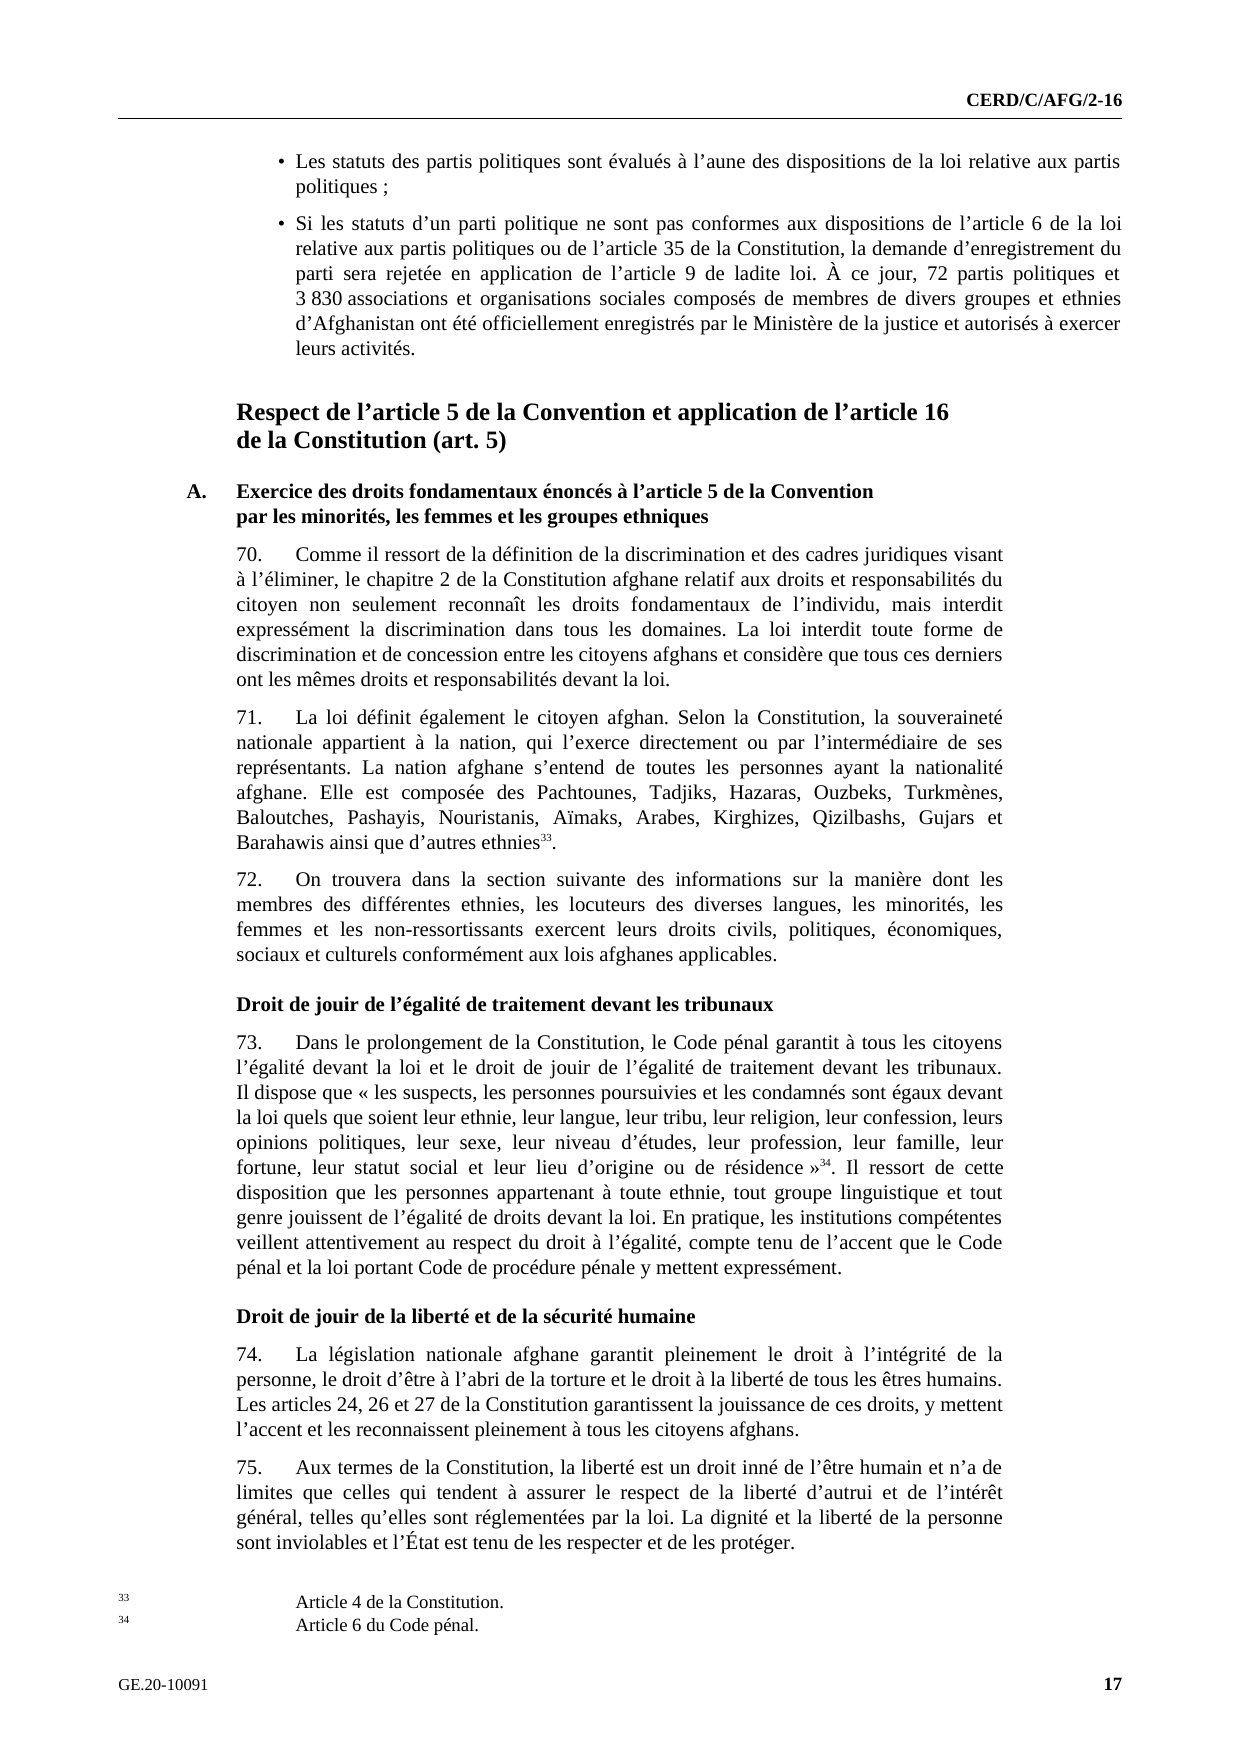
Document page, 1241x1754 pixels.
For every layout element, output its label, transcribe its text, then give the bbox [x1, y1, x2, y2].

text 71. La loi définit également le citoyen afghan. Selon la Constitution, la souveraineté nationale appartient à la nation, qui l’exerce directement ou par l’intermédiaire de ses représentants. La nation afghane s’entend de toutes les personnes ayant la nationalité afghane. Elle est composée des Pachtounes, Tadjiks, Hazaras, Ouzbeks, Turkmènes, Baloutches, Pashayis, Nouristanis, Aïmaks, Arabes, Kirghizes, Qizilbashs, Gujars et Barahawis ainsi que d’autres ethnies. [236, 704, 1004, 854]
text Si les statuts d’un parti politique ne sont pas conformes aux dispositions de l’article 6 de la loi relative aux partis politiques ou de l’article 35 de la Constitution, la demande d’enregistrement du parti sera rejetée en application de l’article 9 de ladite loi. À ce jour, 72 partis politiques et 3 830 associations et organisations sociales composés de membres de divers groupes et ethnies d’Afghanistan ont été officiellement enregistrés par le Ministère de la justice et autorisés à exercer leurs activités. [278, 210, 1122, 360]
text 70. Comme il ressort de la définition de la discrimination et des cadres juridiques visant à l’éliminer, le chapitre 2 de la Constitution afghane relatif aux droits et responsabilités du citoyen non seulement reconnaît les droits fondamentaux de l’individu, mais interdit expressément la discrimination dans tous les domaines. La loi interdit toute forme de discrimination et de concession entre les citoyens afghans et considère que tous ces derniers ont les mêmes droits et responsabilités devant la loi. [236, 541, 1004, 691]
text 75. Aux termes de la Constitution, la liberté est un droit inné de l’être humain et n’a de limites que celles qui tendent à assurer le respect de la liberté d’autrui et de l’intérêt général, telles qu’elles sont réglementées par la loi. La dignité et la liberté de la personne sont inviolables et l’État est tenu de les respecter et de les protéger. [236, 1454, 1004, 1554]
text Droit de jouir de la liberté et de la sécurité humaine [118, 1304, 1004, 1329]
text 72. On trouvera dans la section suivante des informations sur la manière dont les membres des différentes ethnies, les locuteurs des diverses langues, les minorités, les femmes et les non-ressortissants exercent leurs droits civils, politiques, économiques, sociaux et culturels conformément aux lois afghanes applicables. [236, 866, 1004, 966]
text 74. La législation nationale afghane garantit pleinement le droit à l’intégrité de la personne, le droit d’être à l’abri de la torture et le droit à la liberté de tous les êtres humains. Les articles 24, 26 et 27 de la Constitution garantissent la jouissance de ces droits, y mettent l’accent et les reconnaissent pleinement à tous les citoyens afghans. [236, 1341, 1004, 1441]
text Respect de l’article 5 de la Convention et application de l’article 16 de la Constitution (art. 5) [118, 398, 1004, 454]
text Droit de jouir de l’égalité de traitement devant les tribunaux [118, 991, 1004, 1016]
text 73. Dans le prolongement de la Constitution, le Code pénal garantit à tous les citoyens l’égalité devant la loi et le droit de jouir de l’égalité de traitement devant les tribunaux. Il dispose que « les suspects, les personnes poursuivies et les condamnés sont égaux devant la loi quels que soient leur ethnie, leur langue, leur tribu, leur religion, leur confession, leurs opinions politiques, leur sexe, leur niveau d’études, leur profession, leur famille, leur fortune, leur statut social et leur lieu d’origine ou de résidence ». Il ressort de cette disposition que les personnes appartenant à toute ethnie, tout groupe linguistique et tout genre jouissent de l’égalité de droits devant la loi. En pratique, les institutions compétentes veillent attentivement au respect du droit à l’égalité, compte tenu de l’accent que le Code pénal et la loi portant Code de procédure pénale y mettent expressément. [236, 1029, 1004, 1279]
text Les statuts des partis politiques sont évalués à l’aune des dispositions de la loi relative aux partis politiques ; [278, 148, 1122, 198]
text A. Exercice des droits fondamentaux énoncés à l’article 5 de la Convention par les minorités, les femmes et les groupes ethniques [118, 479, 1004, 529]
